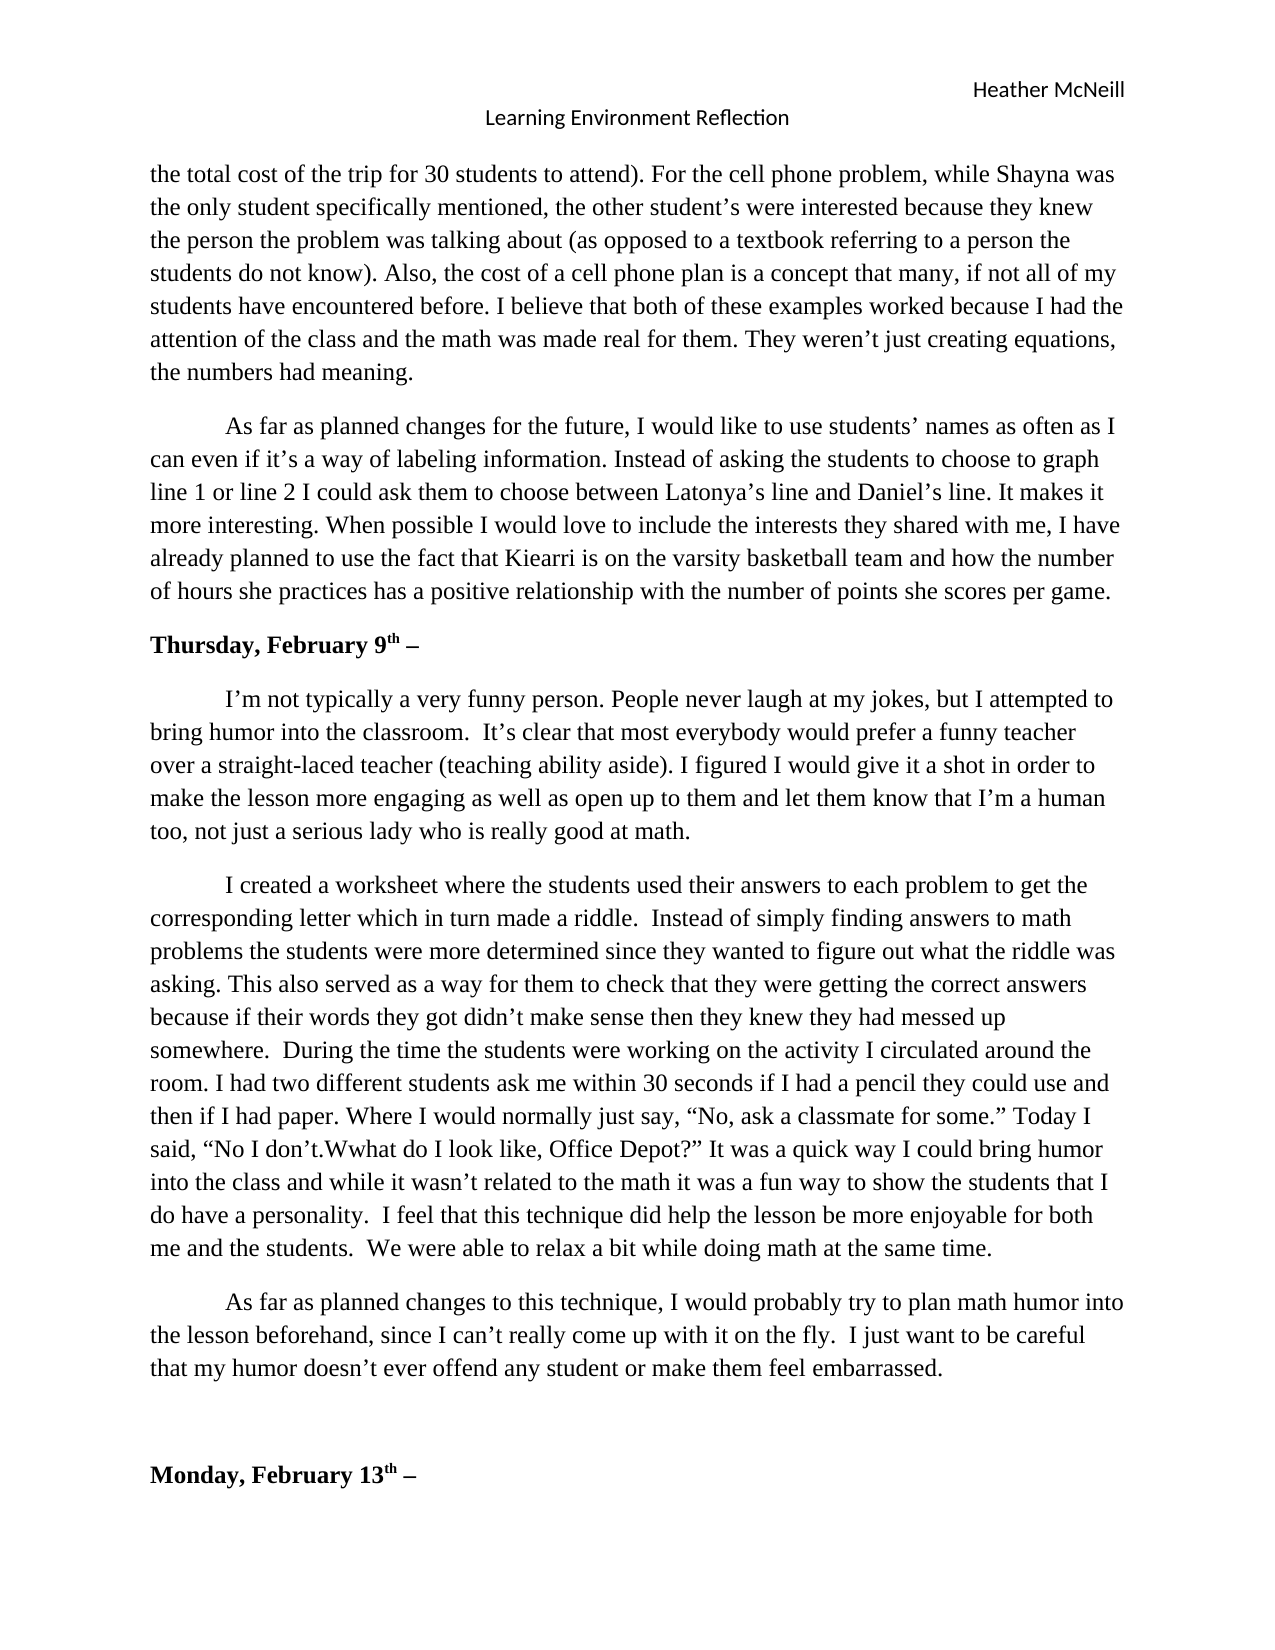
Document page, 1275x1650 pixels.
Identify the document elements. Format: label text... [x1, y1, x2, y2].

text Thursday, February 9th – [150, 630, 1125, 659]
text I’m not typically a very funny person. People never laugh at my jokes, but I attempted to bring humor into the classroom. It’s clear that most everybody would prefer a funny teacher over a straight-laced teacher (teaching ability aside). I figured I would give it a shot in order to make the lesson more engaging as well as open up to them and let them know that I’m a human too, not just a serious lady who is really good at math. [150, 684, 1125, 845]
text Monday, February 13th – [150, 1460, 1125, 1489]
text As far as planned changes for the future, I would like to use students’ names as often as I can even if it’s a way of labeling information. Instead of asking the students to choose to graph line 1 or line 2 I could ask them to choose between Latonya’s line and Daniel’s line. It makes it more interesting. When possible I would love to include the interests they shared with me, I have already planned to use the fact that Kiearri is on the varsity basketball team and how the number of hours she practices has a positive relationship with the number of points she scores per game. [150, 411, 1125, 605]
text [150, 159, 1125, 386]
text I created a worksheet where the students used their answers to each problem to get the corresponding letter which in turn made a riddle. Instead of simply finding answers to math problems the students were more determined since they wanted to figure out what the riddle was asking. This also served as a way for them to check that they were getting the correct answers because if their words they got didn’t make sense then they knew they had messed up somewhere. During the time the students were working on the activity I circulated around the room. I had two different students ask me within 30 seconds if I had a pencil they could use and then if I had paper. Where I would normally just say, “No, ask a classmate for some.” Today I said, “No I don’t.Wwhat do I look like, Office Depot?” It was a quick way I could bring humor into the class and while it wasn’t related to the math it was a fun way to show the students that I do have a personality. I feel that this technique did help the lesson be more enjoyable for both me and the students. We were able to relax a bit while doing math at the same time. [150, 870, 1125, 1262]
text As far as planned changes to this technique, I would probably try to plan math humor into the lesson beforehand, since I can’t really come up with it on the fly. I just want to be careful that my humor doesn’t ever offend any student or make them feel embarrassed. [150, 1287, 1125, 1382]
